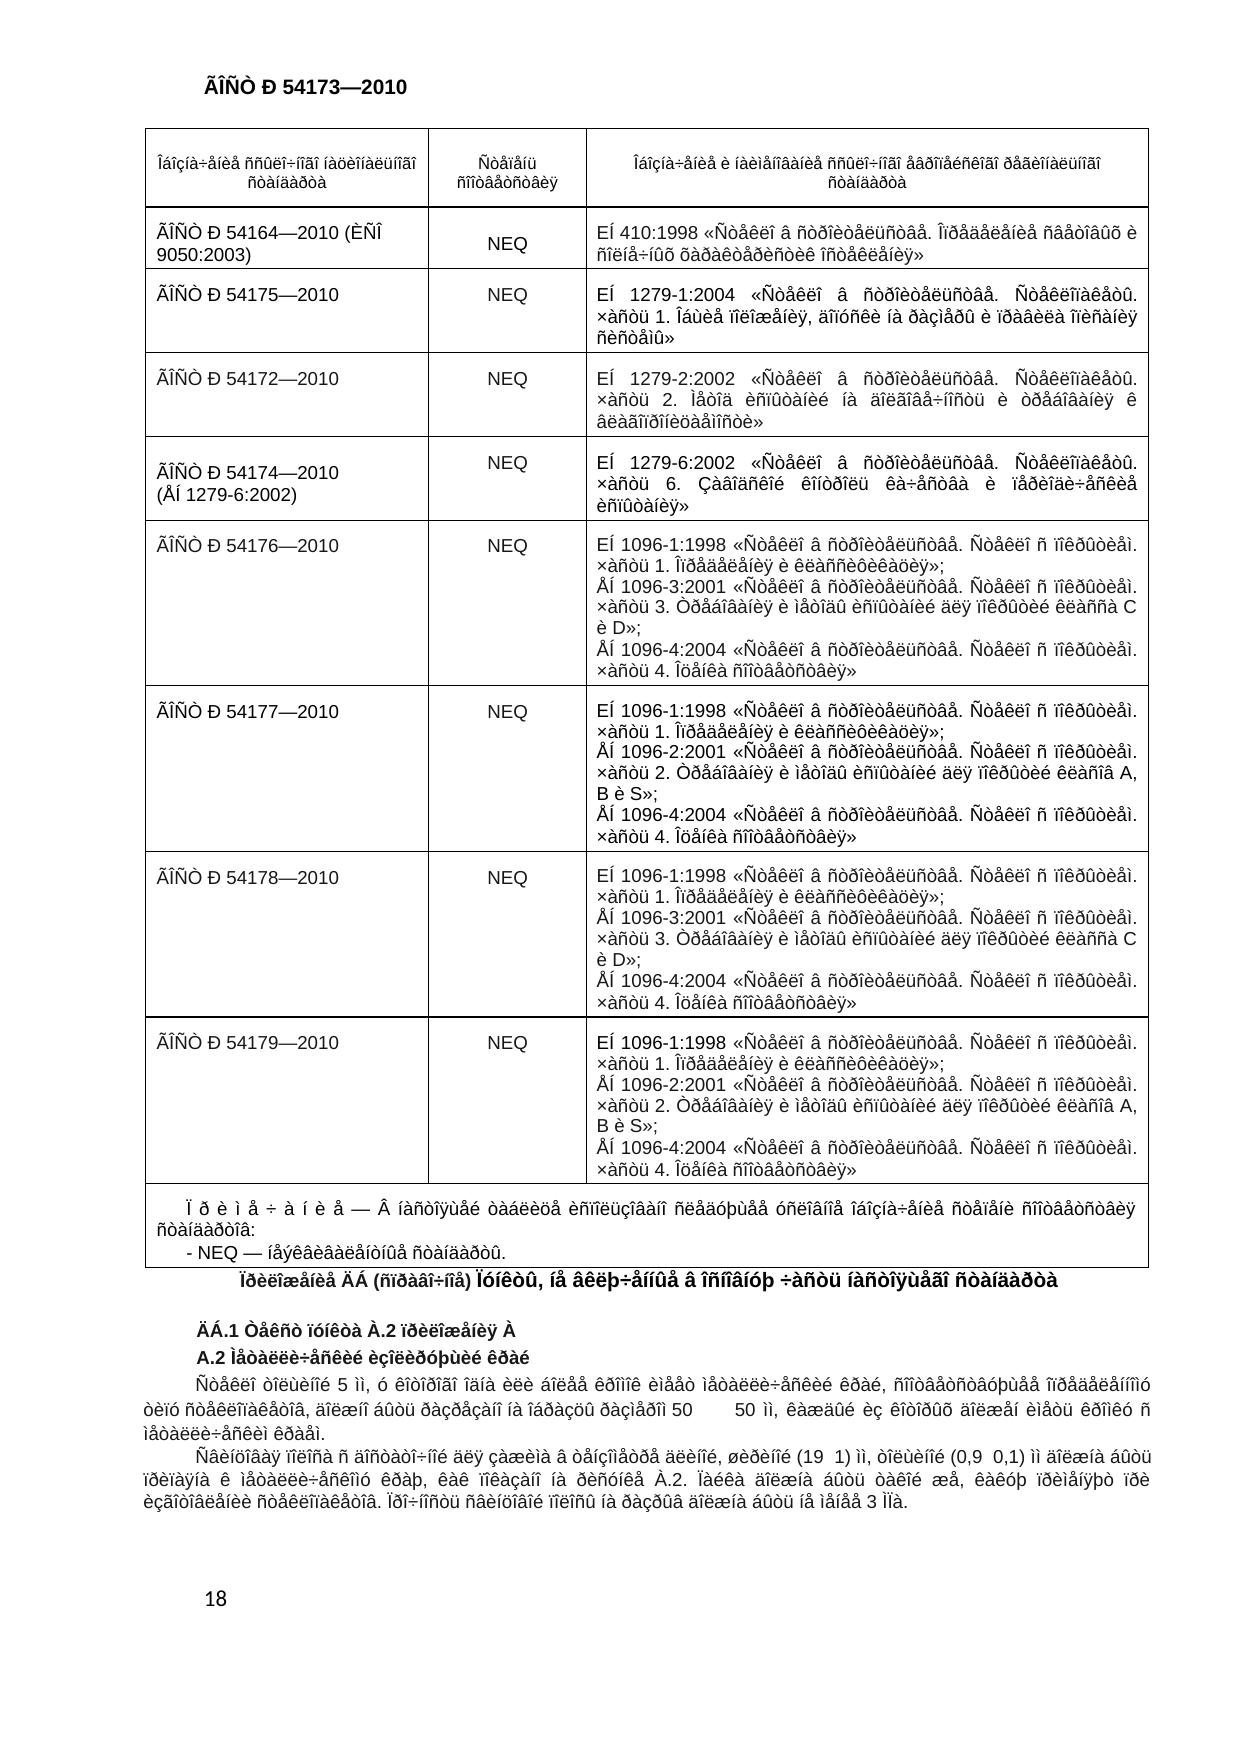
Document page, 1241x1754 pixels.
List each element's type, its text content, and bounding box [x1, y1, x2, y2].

subtitle Ïðèëîæåíèå ÄÁ (ñïðàâî÷íîå) Ïóíêòû, íå âêëþ÷åííûå â îñíîâíóþ ÷àñòü íàñòîÿùåãî ñòàíäàðòà [147, 1268, 1152, 1292]
table_cell ÃÎÑÒ Ð 54174—2010 (ÅÍ 1279-6:2002) [146, 437, 428, 519]
table_cell ÃÎÑÒ Ð 54172—2010 [146, 353, 428, 436]
table_cell EÍ 1096-1:1998 «Ñòåêëî â ñòðîèòåëüñòâå. Ñòåêëî ñ ïîêðûòèåì. ×àñòü 1. Îïðåäåëåíèÿ è êëàññèôèêàöèÿ»; ÅÍ 1096-3:2001 «Ñòåêëî â ñòðîèòåëüñòâå. Ñòåêëî ñ ïîêðûòèåì. ×àñòü 3. Òðåáîâàíèÿ è ìåòîäû èñïûòàíèé äëÿ ïîêðûòèé êëàññà C è D»; ÅÍ 1096-4:2004 «Ñòåêëî â ñòðîèòåëüñòâå. Ñòåêëî ñ ïîêðûòèåì. ×àñòü 4. Îöåíêà ñîîòâåòñòâèÿ» [587, 521, 1148, 685]
table_cell NEQ [429, 208, 586, 268]
table_cell EÍ 1279-1:2004 «Ñòåêëî â ñòðîèòåëüñòâå. Ñòåêëîïàêåòû. ×àñòü 1. Îáùèå ïîëîæåíèÿ, äîïóñêè íà ðàçìåðû è ïðàâèëà îïèñàíèÿ ñèñòåìû» [587, 269, 1148, 352]
table_cell ÃÎÑÒ Ð 54178—2010 [146, 852, 428, 1016]
text A.2 Ìåòàëëè÷åñêèé èçîëèðóþùèé êðàé [196, 1347, 1152, 1369]
table_cell EÍ 1096-1:1998 «Ñòåêëî â ñòðîèòåëüñòâå. Ñòåêëî ñ ïîêðûòèåì. ×àñòü 1. Îïðåäåëåíèÿ è êëàññèôèêàöèÿ»; ÅÍ 1096-2:2001 «Ñòåêëî â ñòðîèòåëüñòâå. Ñòåêëî ñ ïîêðûòèåì. ×àñòü 2. Òðåáîâàíèÿ è ìåòîäû èñïûòàíèé äëÿ ïîêðûòèé êëàñîâ A, B è S»; ÅÍ 1096-4:2004 «Ñòåêëî â ñòðîèòåëüñòâå. Ñòåêëî ñ ïîêðûòèåì. ×àñòü 4. Îöåíêà ñîîòâåòñòâèÿ» [587, 686, 1148, 851]
table_cell NEQ [429, 521, 586, 685]
text Ñâèíöîâàÿ ïîëîñà ñ äîñòàòî÷íîé äëÿ çàæèìà â òåíçîìåòðå äëèíîé, øèðèíîé (19 1) ìì, òîëùèíîé (0,9 0,1) ìì äîëæíà áûòü ïðèïàÿíà ê ìåòàëëè÷åñêîìó êðàþ, êàê ïîêàçàíî íà ðèñóíêå À.2. Ïàéêà äîëæíà áûòü òàêîé æå, êàêóþ ïðèìåíÿþò ïðè èçãîòîâëåíèè ñòåêëîïàêåòîâ. Ïðî÷íîñòü ñâèíöîâîé ïîëîñû íà ðàçðûâ äîëæíà áûòü íå ìåíåå 3 ÌÏà. [143, 1446, 1152, 1512]
table_cell NEQ [429, 353, 586, 436]
table_cell ÃÎÑÒ Ð 54175—2010 [146, 269, 428, 352]
table_cell NEQ [429, 686, 586, 851]
table_cell ÃÎÑÒ Ð 54179—2010 [146, 1018, 428, 1183]
table_cell ÃÎÑÒ Ð 54164—2010 (ÈÑÎ 9050:2003) [146, 208, 428, 268]
table_cell ÃÎÑÒ Ð 54176—2010 [146, 521, 428, 685]
table_cell EÍ 1279-6:2002 «Ñòåêëî â ñòðîèòåëüñòâå. Ñòåêëîïàêåòû. ×àñòü 6. Çàâîäñêîé êîíòðîëü êà÷åñòâà è ïåðèîäè÷åñêèå èñïûòàíèÿ» [587, 437, 1148, 519]
table_header Îáîçíà÷åíèå ññûëî÷íîãî íàöèîíàëüíîãî ñòàíäàðòà [146, 129, 428, 206]
text Ñòåêëî òîëùèíîé 5 ìì, ó êîòîðîãî îäíà èëè áîëåå êðîìîê èìååò ìåòàëëè÷åñêèé êðàé, ñîîòâåòñòâóþùåå îïðåäåëåííîìó òèïó ñòåêëîïàêåòîâ, äîëæíî áûòü ðàçðåçàíî íà îáðàçöû ðàçìåðîì 50 50 ìì, êàæäûé èç êîòîðûõ äîëæåí èìåòü êðîìêó ñ ìåòàëëè÷åñêèì êðàåì. [143, 1374, 1152, 1444]
table_cell NEQ [429, 852, 586, 1016]
table_cell EÍ 1096-1:1998 «Ñòåêëî â ñòðîèòåëüñòâå. Ñòåêëî ñ ïîêðûòèåì. ×àñòü 1. Îïðåäåëåíèÿ è êëàññèôèêàöèÿ»; ÅÍ 1096-3:2001 «Ñòåêëî â ñòðîèòåëüñòâå. Ñòåêëî ñ ïîêðûòèåì. ×àñòü 3. Òðåáîâàíèÿ è ìåòîäû èñïûòàíèé äëÿ ïîêðûòèé êëàññà C è D»; ÅÍ 1096-4:2004 «Ñòåêëî â ñòðîèòåëüñòâå. Ñòåêëî ñ ïîêðûòèåì. ×àñòü 4. Îöåíêà ñîîòâåòñòâèÿ» [587, 852, 1148, 1016]
table_cell NEQ [429, 437, 586, 519]
table_cell NEQ [429, 269, 586, 352]
table_cell NEQ [429, 1018, 586, 1183]
table_cell EÍ 1279-2:2002 «Ñòåêëî â ñòðîèòåëüñòâå. Ñòåêëîïàêåòû. ×àñòü 2. Ìåòîä èñïûòàíèé íà äîëãîâå÷íîñòü è òðåáîâàíèÿ ê âëàãîïðîíèöàåìîñòè» [587, 353, 1148, 436]
table_cell EÍ 410:1998 «Ñòåêëî â ñòðîèòåëüñòâå. Îïðåäåëåíèå ñâåòîâûõ è ñîëíå÷íûõ õàðàêòåðèñòèê îñòåêëåíèÿ» [587, 208, 1148, 268]
table_cell ÃÎÑÒ Ð 54177—2010 [146, 686, 428, 851]
table_cell EÍ 1096-1:1998 «Ñòåêëî â ñòðîèòåëüñòâå. Ñòåêëî ñ ïîêðûòèåì. ×àñòü 1. Îïðåäåëåíèÿ è êëàññèôèêàöèÿ»; ÅÍ 1096-2:2001 «Ñòåêëî â ñòðîèòåëüñòâå. Ñòåêëî ñ ïîêðûòèåì. ×àñòü 2. Òðåáîâàíèÿ è ìåòîäû èñïûòàíèé äëÿ ïîêðûòèé êëàñîâ A, B è S»; ÅÍ 1096-4:2004 «Ñòåêëî â ñòðîèòåëüñòâå. Ñòåêëî ñ ïîêðûòèåì. ×àñòü 4. Îöåíêà ñîîòâåòñòâèÿ» [587, 1018, 1148, 1183]
table_cell Ï ð è ì å ÷ à í è å — Â íàñòîÿùåé òàáëèöå èñïîëüçîâàíî ñëåäóþùåå óñëîâíîå îáîçíà÷åíèå ñòåïåíè ñîîòâåòñòâèÿ ñòàíäàðòîâ: - NEQ — íåýêâèâàëåíòíûå ñòàíäàðòû. [146, 1184, 1148, 1267]
table_header Ñòåïåíü ñîîòâåòñòâèÿ [429, 129, 586, 206]
table_header Îáîçíà÷åíèå è íàèìåíîâàíèå ññûëî÷íîãî åâðîïåéñêîãî ðåãèîíàëüíîãî ñòàíäàðòà [587, 129, 1148, 206]
text ÄÁ.1 Òåêñò ïóíêòà À.2 ïðèëîæåíèÿ À [196, 1320, 1152, 1342]
